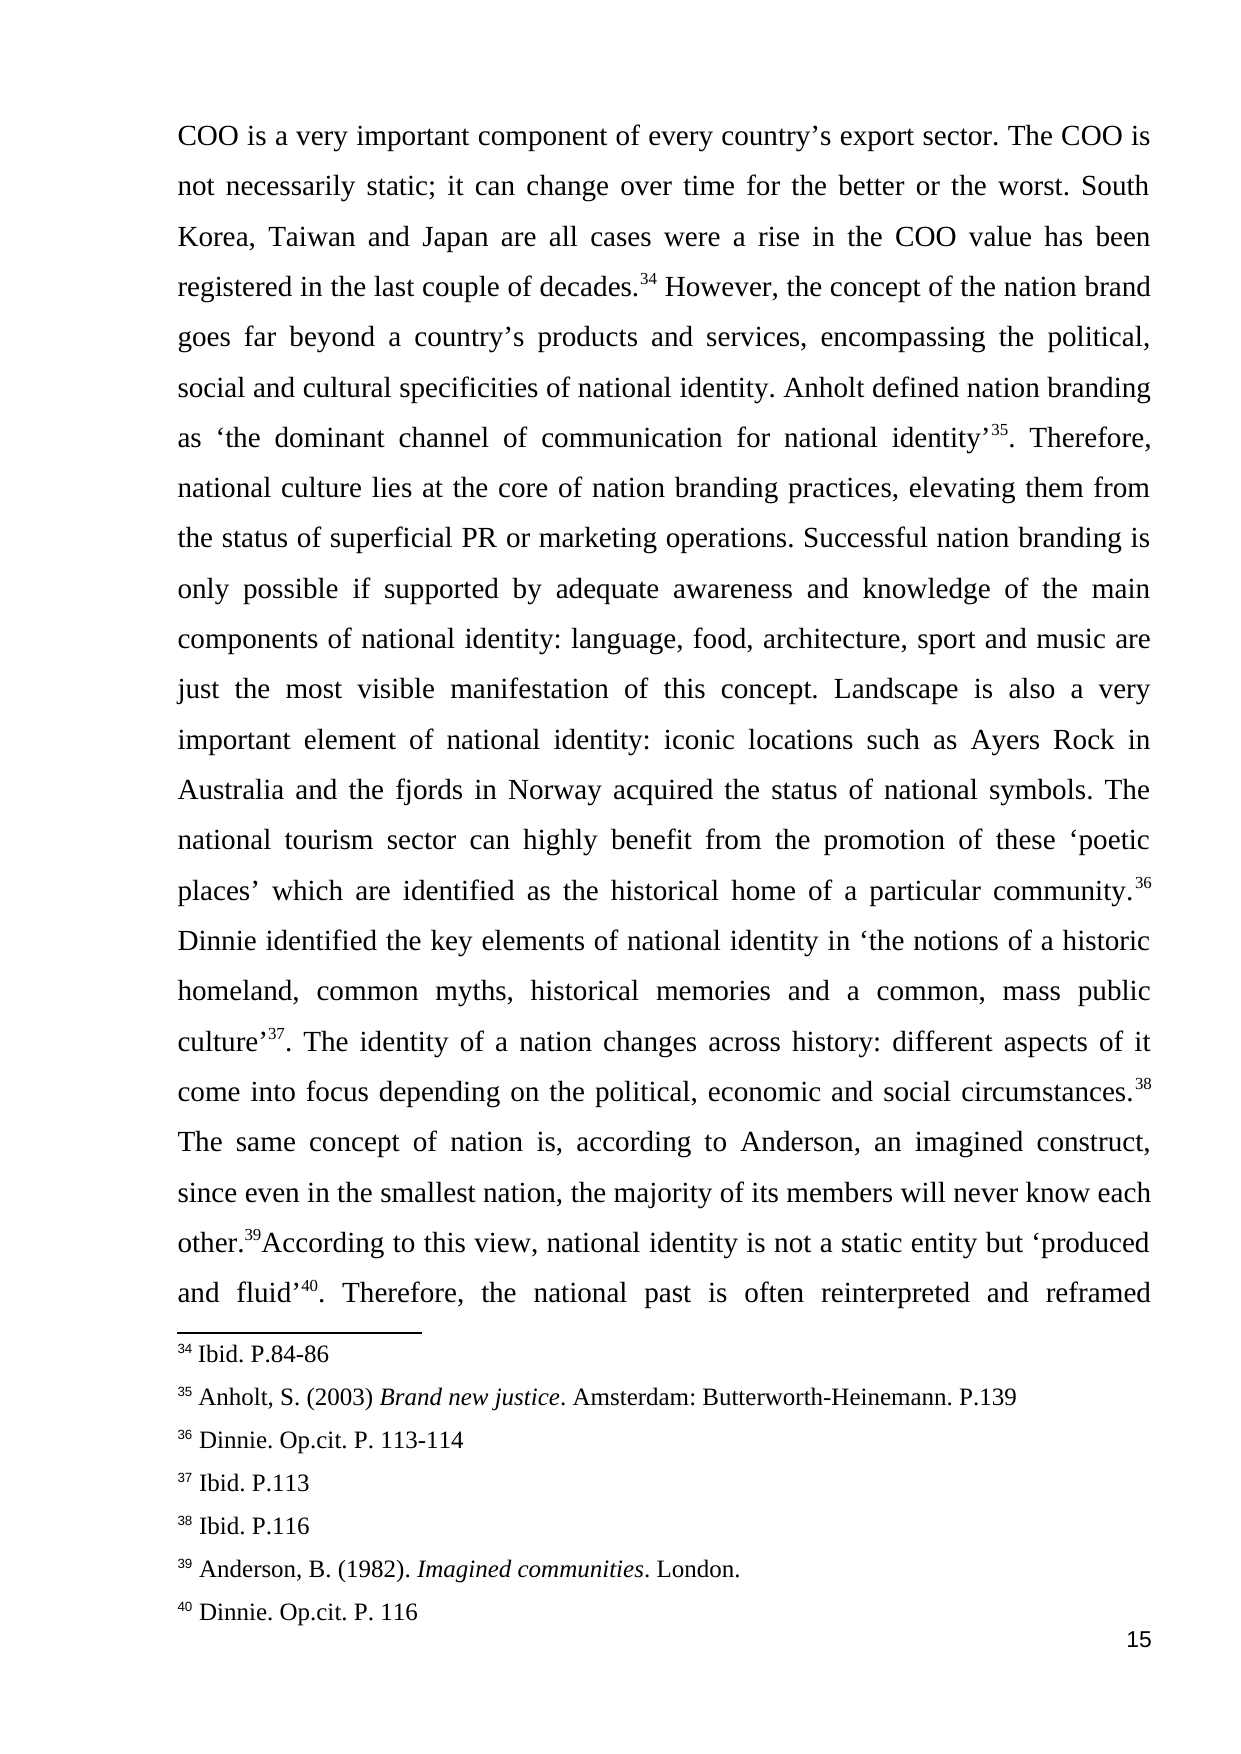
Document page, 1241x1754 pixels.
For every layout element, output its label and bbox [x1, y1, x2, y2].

text [177, 118, 1152, 1309]
